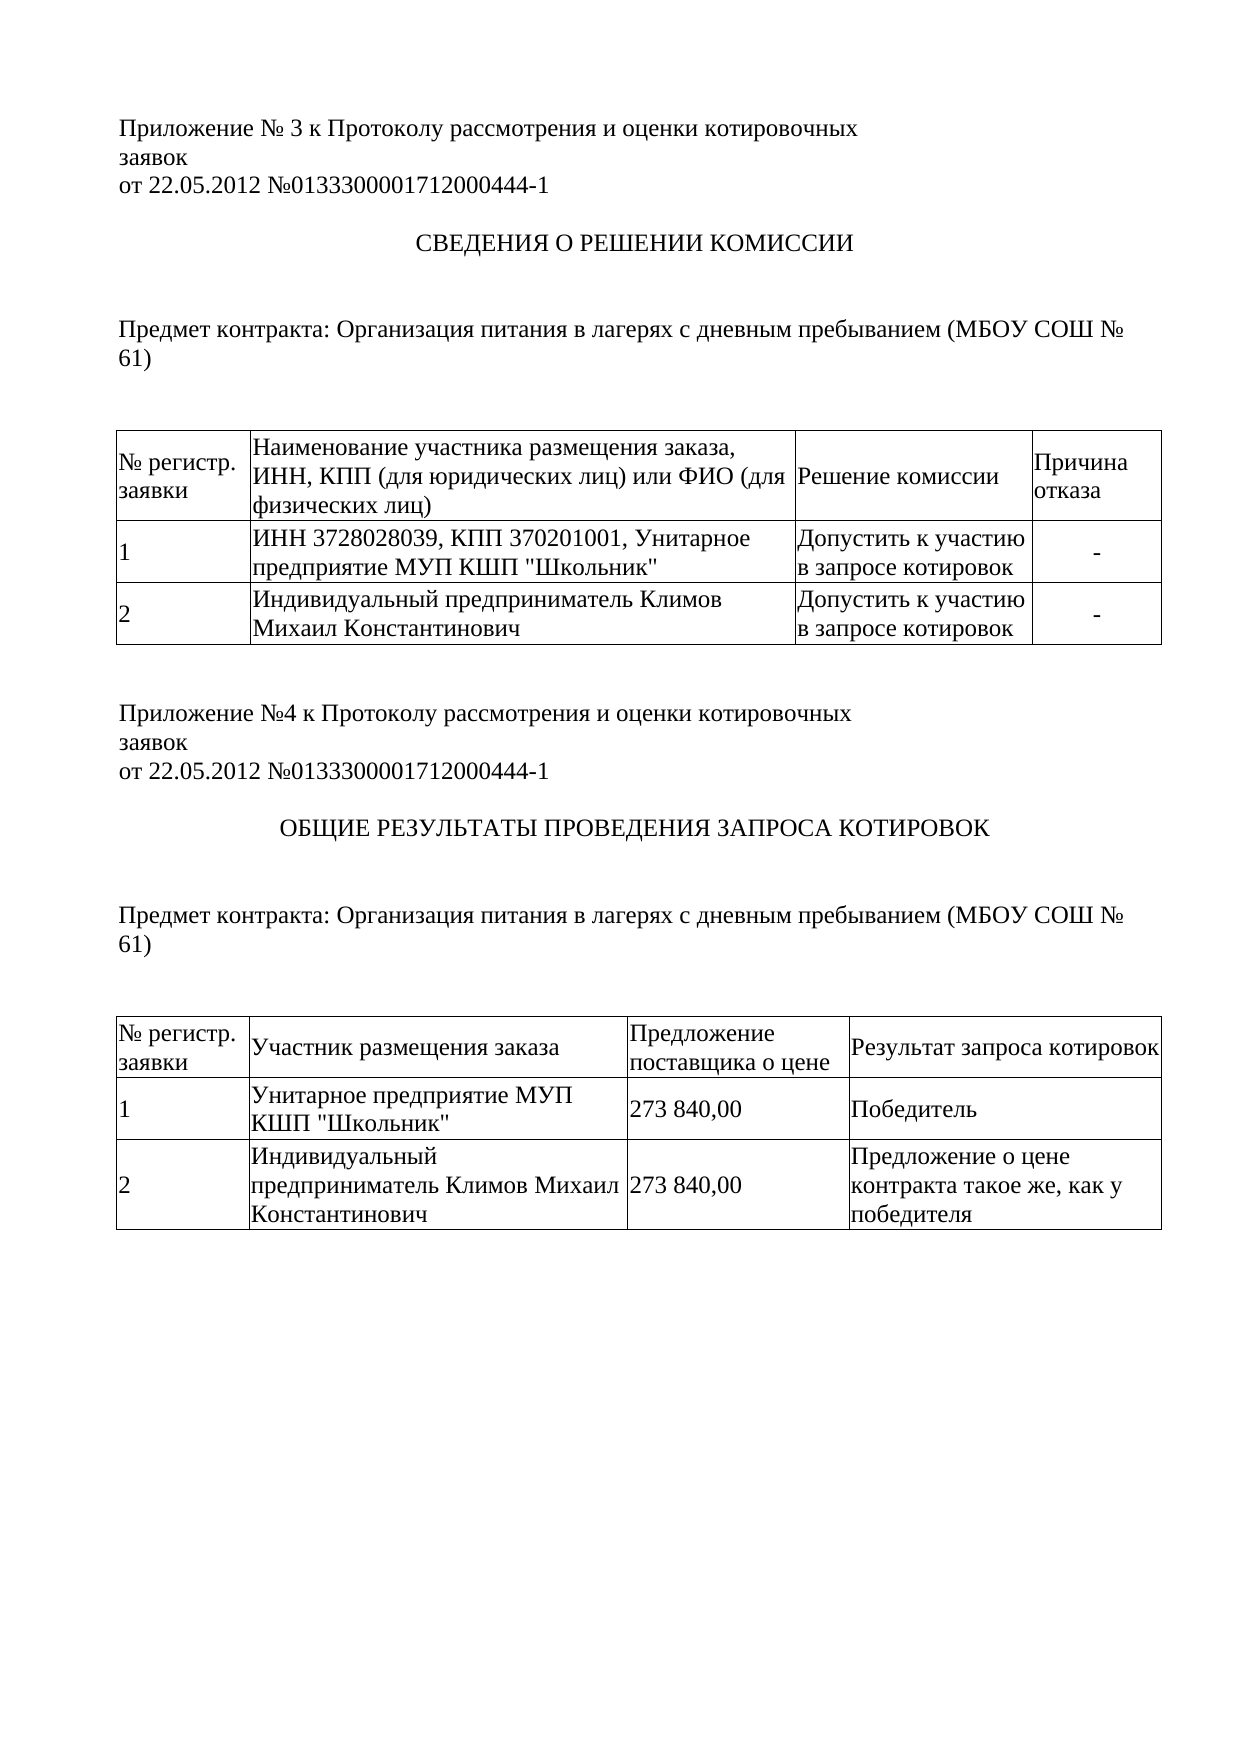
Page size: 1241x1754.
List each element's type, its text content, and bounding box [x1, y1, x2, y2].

table_cell 1 [117, 1078, 249, 1139]
table_cell Индивидуальный предприниматель Климов Михаил Константинович [251, 583, 795, 644]
table_cell Победитель [850, 1078, 1161, 1139]
text СВЕДЕНИЯ О РЕШЕНИИ КОМИССИИ [118, 228, 1152, 257]
table_header Причина отказа [1033, 431, 1161, 520]
table_header Предложение поставщика о цене [628, 1017, 849, 1077]
table_header Участник размещения заказа [250, 1017, 627, 1077]
table_cell 1 [117, 521, 250, 582]
text ОБЩИЕ РЕЗУЛЬТАТЫ ПРОВЕДЕНИЯ ЗАПРОСА КОТИРОВОК [118, 813, 1152, 842]
table_header № регистр. заявки [117, 431, 250, 520]
table_cell Допустить к участию в запросе котировок [796, 583, 1032, 644]
table_cell 273 840,00 [628, 1140, 849, 1229]
table_cell 2 [117, 1140, 249, 1229]
text Предмет контракта: Организация питания в лагерях с дневным пребыванием (МБОУ СОШ № 61) [118, 314, 1152, 372]
table_cell 2 [117, 583, 250, 644]
text Предмет контракта: Организация питания в лагерях с дневным пребыванием (МБОУ СОШ № 61) [118, 900, 1152, 958]
table_cell Индивидуальный предприниматель Климов Михаил Константинович [250, 1140, 627, 1229]
table_header Результат запроса котировок [850, 1017, 1161, 1077]
table_header Решение комиссии [796, 431, 1032, 520]
table_cell - [1033, 521, 1161, 582]
table_cell ИНН 3728028039, КПП 370201001, Унитарное предприятие МУП КШП "Школьник" [251, 521, 795, 582]
table_header Приложение №4 к Протоколу рассмотрения и оценки котировочных заявок от 22.05.2012 №0133300001712000444-1 [119, 699, 927, 785]
table_cell 273 840,00 [628, 1078, 849, 1139]
table_cell - [1033, 583, 1161, 644]
table_header Наименование участника размещения заказа, ИНН, КПП (для юридических лиц) или ФИО (для физических лиц) [251, 431, 795, 520]
table_header № регистр. заявки [117, 1017, 249, 1077]
table_cell Предложение о цене контракта такое же, как у победителя [850, 1140, 1161, 1229]
table_header Приложение № 3 к Протоколу рассмотрения и оценки котировочных заявок от 22.05.2012 №0133300001712000444-1 [119, 113, 933, 199]
table_cell Допустить к участию в запросе котировок [796, 521, 1032, 582]
table_cell Унитарное предприятие МУП КШП "Школьник" [250, 1078, 627, 1139]
